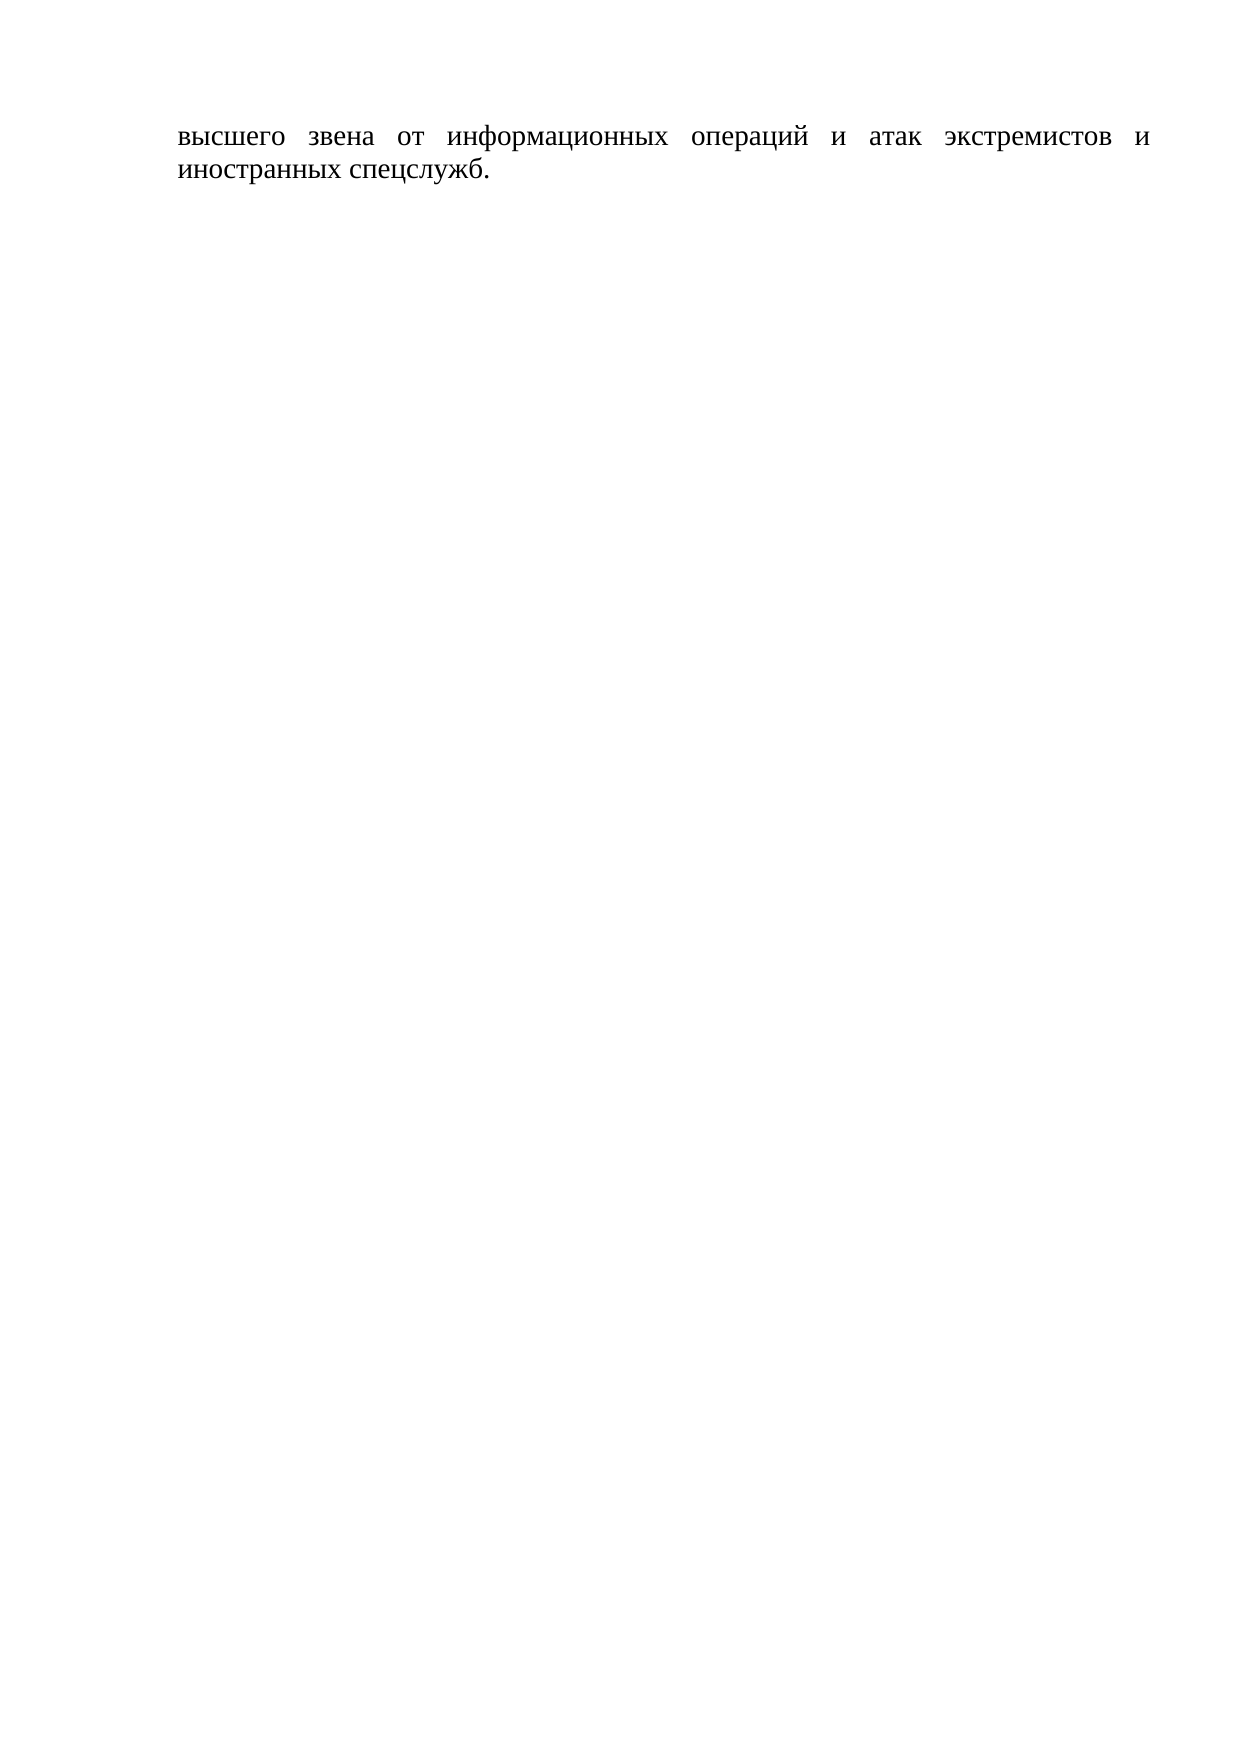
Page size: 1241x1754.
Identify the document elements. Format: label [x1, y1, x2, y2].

text [177, 118, 1152, 185]
